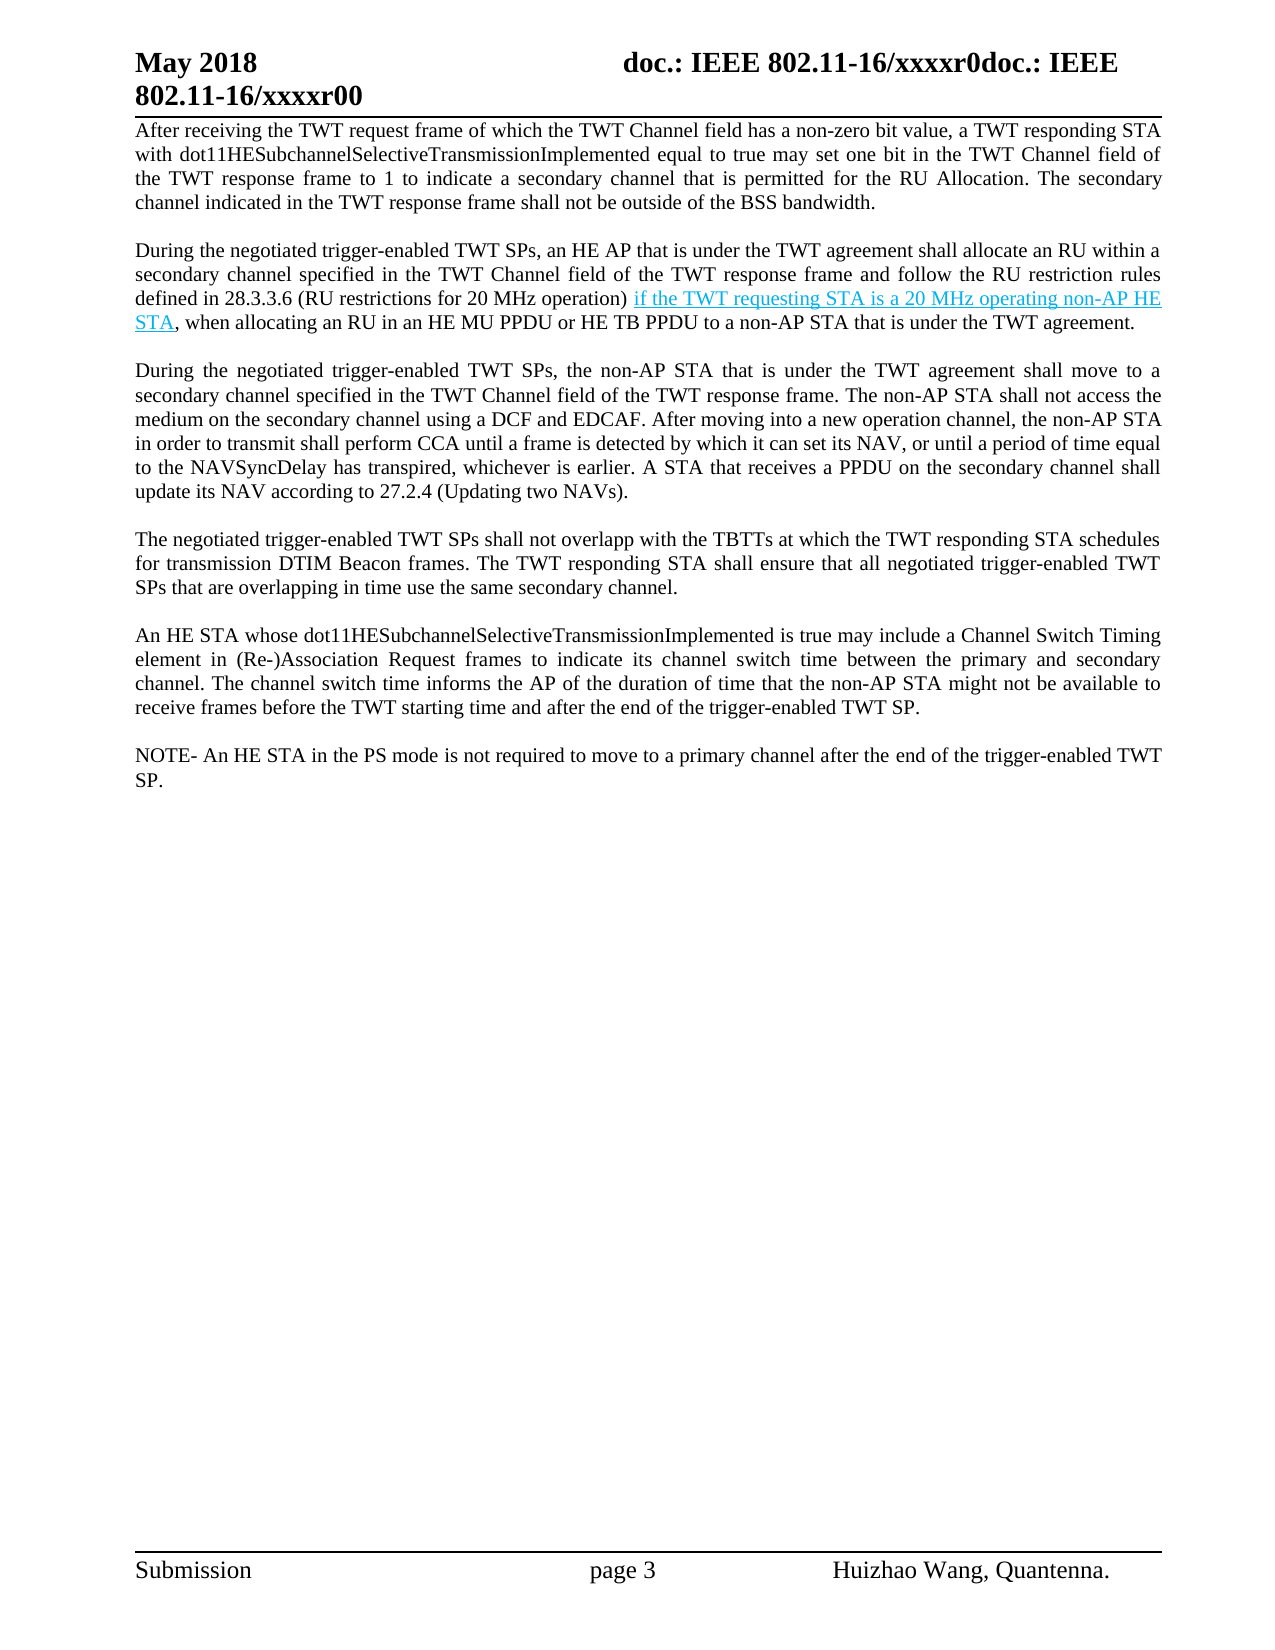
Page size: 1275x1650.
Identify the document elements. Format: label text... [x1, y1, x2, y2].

text During the negotiated trigger-enabled TWT SPs, an HE AP that is under the TWT agreement shall allocate an RU within a secondary channel specified in the TWT Channel field of the TWT response frame and follow the RU restriction rules defined in 28.3.3.6 (RU restrictions for 20 MHz operation) if the TWT requesting STA is a 20 MHz operating non-AP HE STA, when allocating an RU in an HE MU PPDU or HE TB PPDU to a non-AP STA that is under the TWT agreement. [135, 238, 1162, 334]
text After receiving the TWT request frame of which the TWT Channel field has a non-zero bit value, a TWT responding STA with dot11HESubchannelSelectiveTransmissionImplemented equal to true may set one bit in the TWT Channel field of the TWT response frame to 1 to indicate a secondary channel that is permitted for the RU Allocation. The secondary channel indicated in the TWT response frame shall not be outside of the BSS bandwidth. [135, 118, 1162, 214]
text NOTE- An HE STA in the PS mode is not required to move to a primary channel after the end of the trigger-enabled TWT SP. [135, 743, 1162, 792]
text An HE STA whose dot11HESubchannelSelectiveTransmissionImplemented is true may include a Channel Switch Timing element in (Re-)Association Request frames to indicate its channel switch time between the primary and secondary channel. The channel switch time informs the AP of the duration of time that the non-AP STA might not be available to receive frames before the TWT starting time and after the end of the trigger-enabled TWT SP. [135, 623, 1162, 719]
text The negotiated trigger-enabled TWT SPs shall not overlapp with the TBTTs at which the TWT responding STA schedules for transmission DTIM Beacon frames. The TWT responding STA shall ensure that all negotiated trigger-enabled TWT SPs that are overlapping in time use the same secondary channel. [135, 527, 1162, 599]
text During the negotiated trigger-enabled TWT SPs, the non-AP STA that is under the TWT agreement shall move to a secondary channel specified in the TWT Channel field of the TWT response frame. The non-AP STA shall not access the medium on the secondary channel using a DCF and EDCAF. After moving into a new operation channel, the non-AP STA in order to transmit shall perform CCA until a frame is detected by which it can set its NAV, or until a period of time equal to the NAVSyncDelay has transpired, whichever is earlier. A STA that receives a PPDU on the secondary channel shall update its NAV according to 27.2.4 (Updating two NAVs). [135, 358, 1162, 503]
